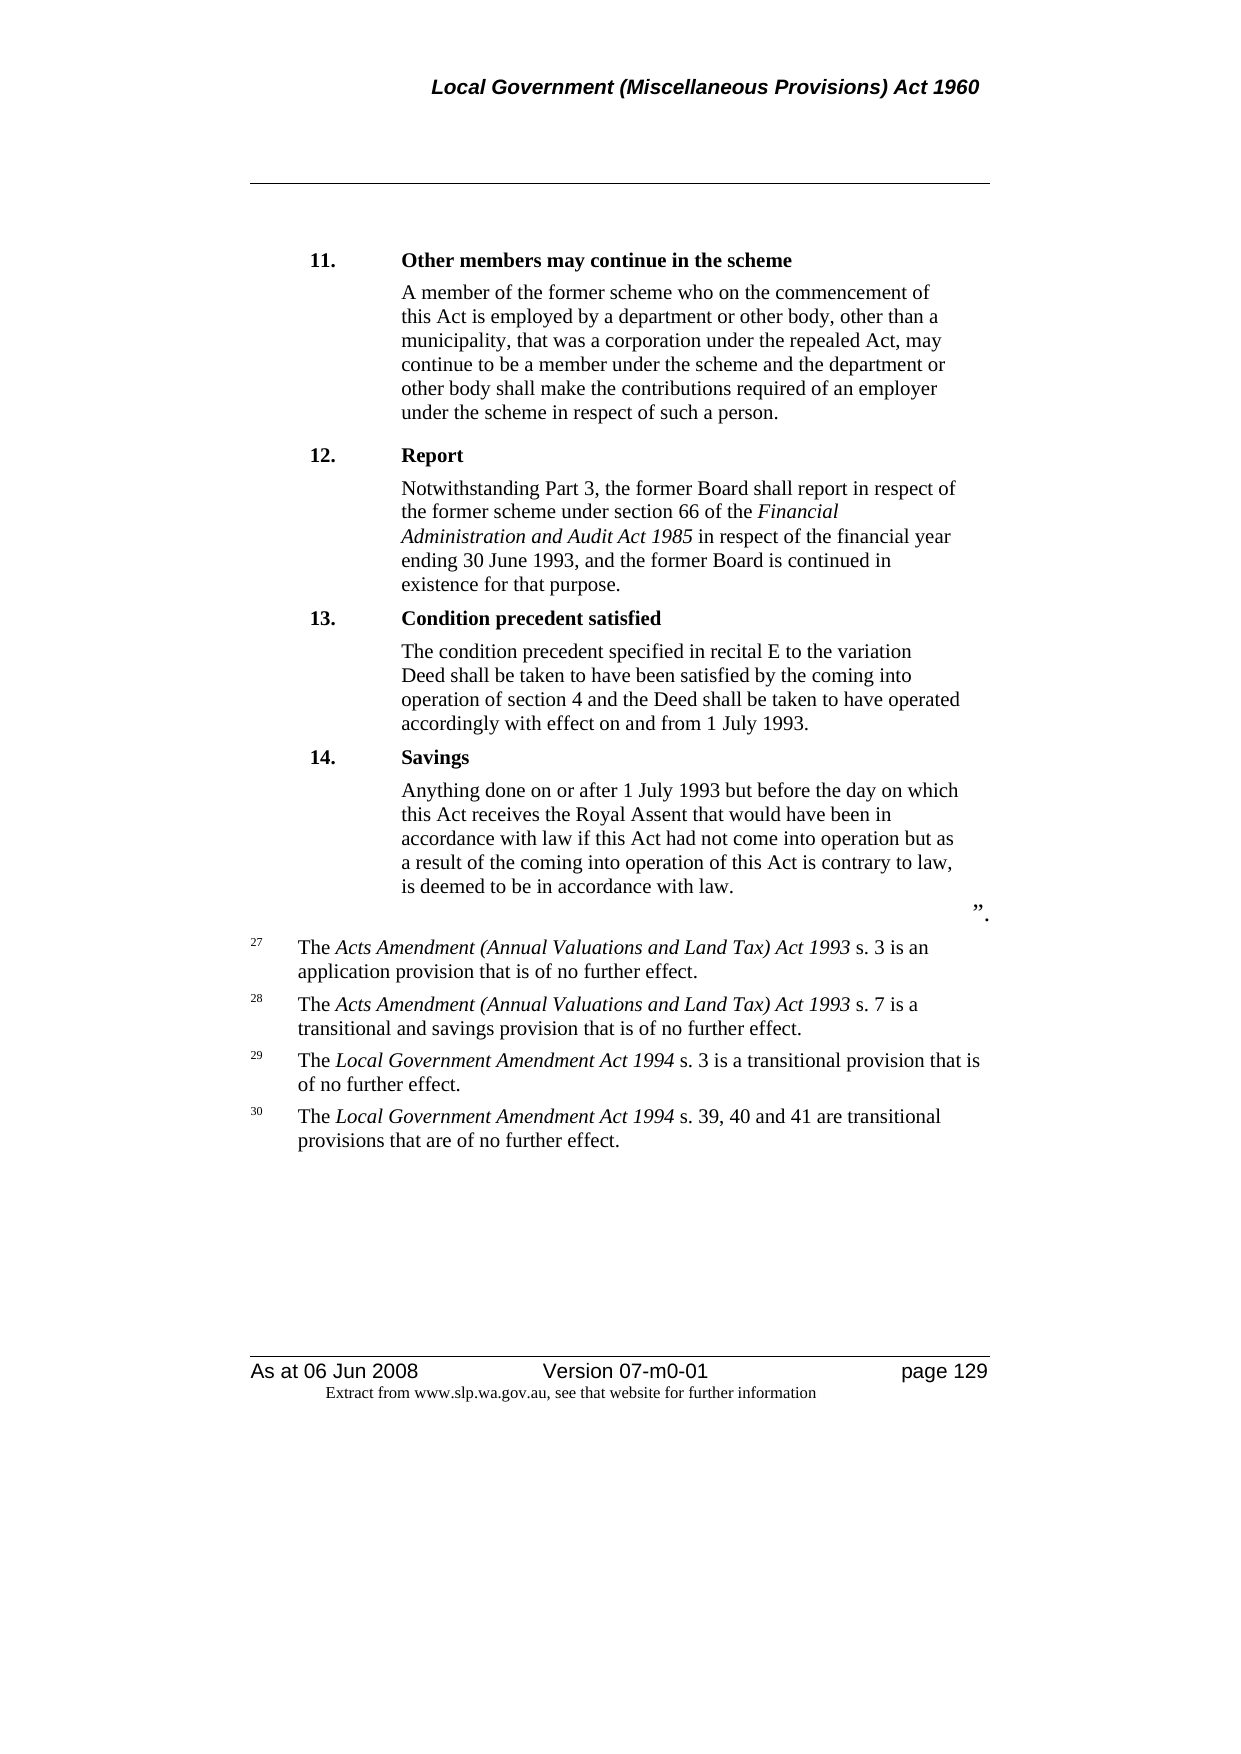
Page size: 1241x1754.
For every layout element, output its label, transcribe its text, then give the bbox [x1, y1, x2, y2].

text The condition precedent specified in recital E to the variation Deed shall be taken to have been satisfied by the coming into operation of section 4 and the Deed shall be taken to have operated accordingly with effect on and from 1 July 1993. [312, 638, 960, 735]
text ”. [250, 898, 990, 927]
text 30 The Local Government Amendment Act 1994 s. 39, 40 and 41 are transitional provisions that are of no further effect. [250, 1104, 990, 1152]
subtitle 11. Other members may continue in the scheme [309, 247, 960, 272]
subtitle 13. Condition precedent satisfied [309, 606, 960, 630]
text 28 The Acts Amendment (Annual Valuations and Land Tax) Act 1993 s. 7 is a transitional and savings provision that is of no further effect. [250, 991, 990, 1039]
subtitle 14. Savings [309, 745, 960, 769]
text 27 The Acts Amendment (Annual Valuations and Land Tax) Act 1993 s. 3 is an application provision that is of no further effect. [250, 935, 990, 983]
text 29 The Local Government Amendment Act 1994 s. 3 is a transitional provision that is of no further effect. [250, 1048, 990, 1096]
text Anything done on or after 1 July 1993 but before the day on which this Act receives the Royal Assent that would have been in accordance with law if this Act had not come into operation but as a result of the coming into operation of this Act is contrary to law, is deemed to be in accordance with law. [312, 778, 960, 898]
subtitle 12. Report [309, 443, 960, 467]
text Notwithstanding Part 3, the former Board shall report in respect of the former scheme under section 66 of the Financial Administration and Audit Act 1985 in respect of the financial year ending 30 June 1993, and the former Board is continued in existence for that purpose. [312, 475, 960, 596]
text A member of the former scheme who on the commencement of this Act is employed by a department or other body, other than a municipality, that was a corporation under the repealed Act, may continue to be a member under the scheme and the department or other body shall make the contributions required of an employer under the scheme in respect of such a person. [312, 280, 960, 424]
